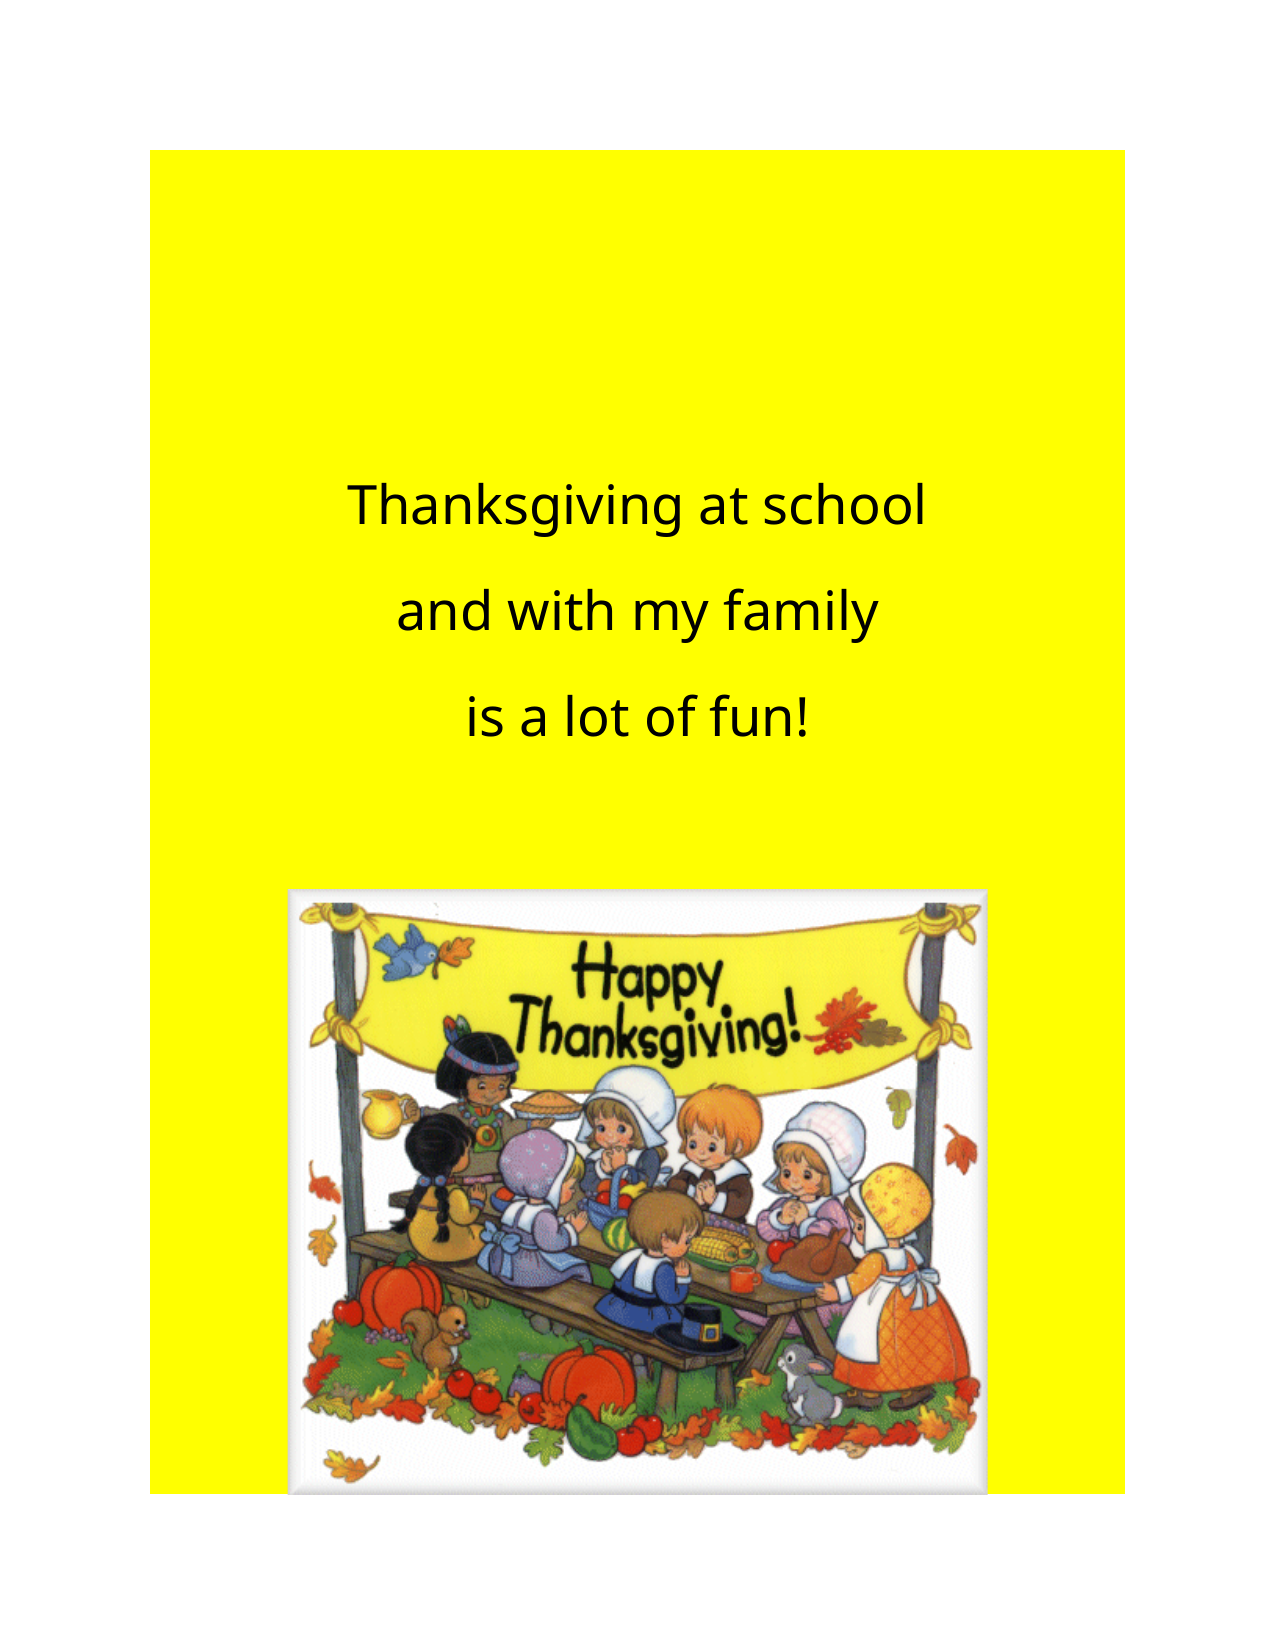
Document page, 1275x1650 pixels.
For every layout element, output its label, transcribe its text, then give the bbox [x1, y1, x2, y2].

text Thanksgiving at school [150, 467, 1125, 541]
text is a lot of fun! [150, 678, 1125, 752]
picture [287, 889, 988, 1495]
text and with my family [150, 572, 1125, 646]
